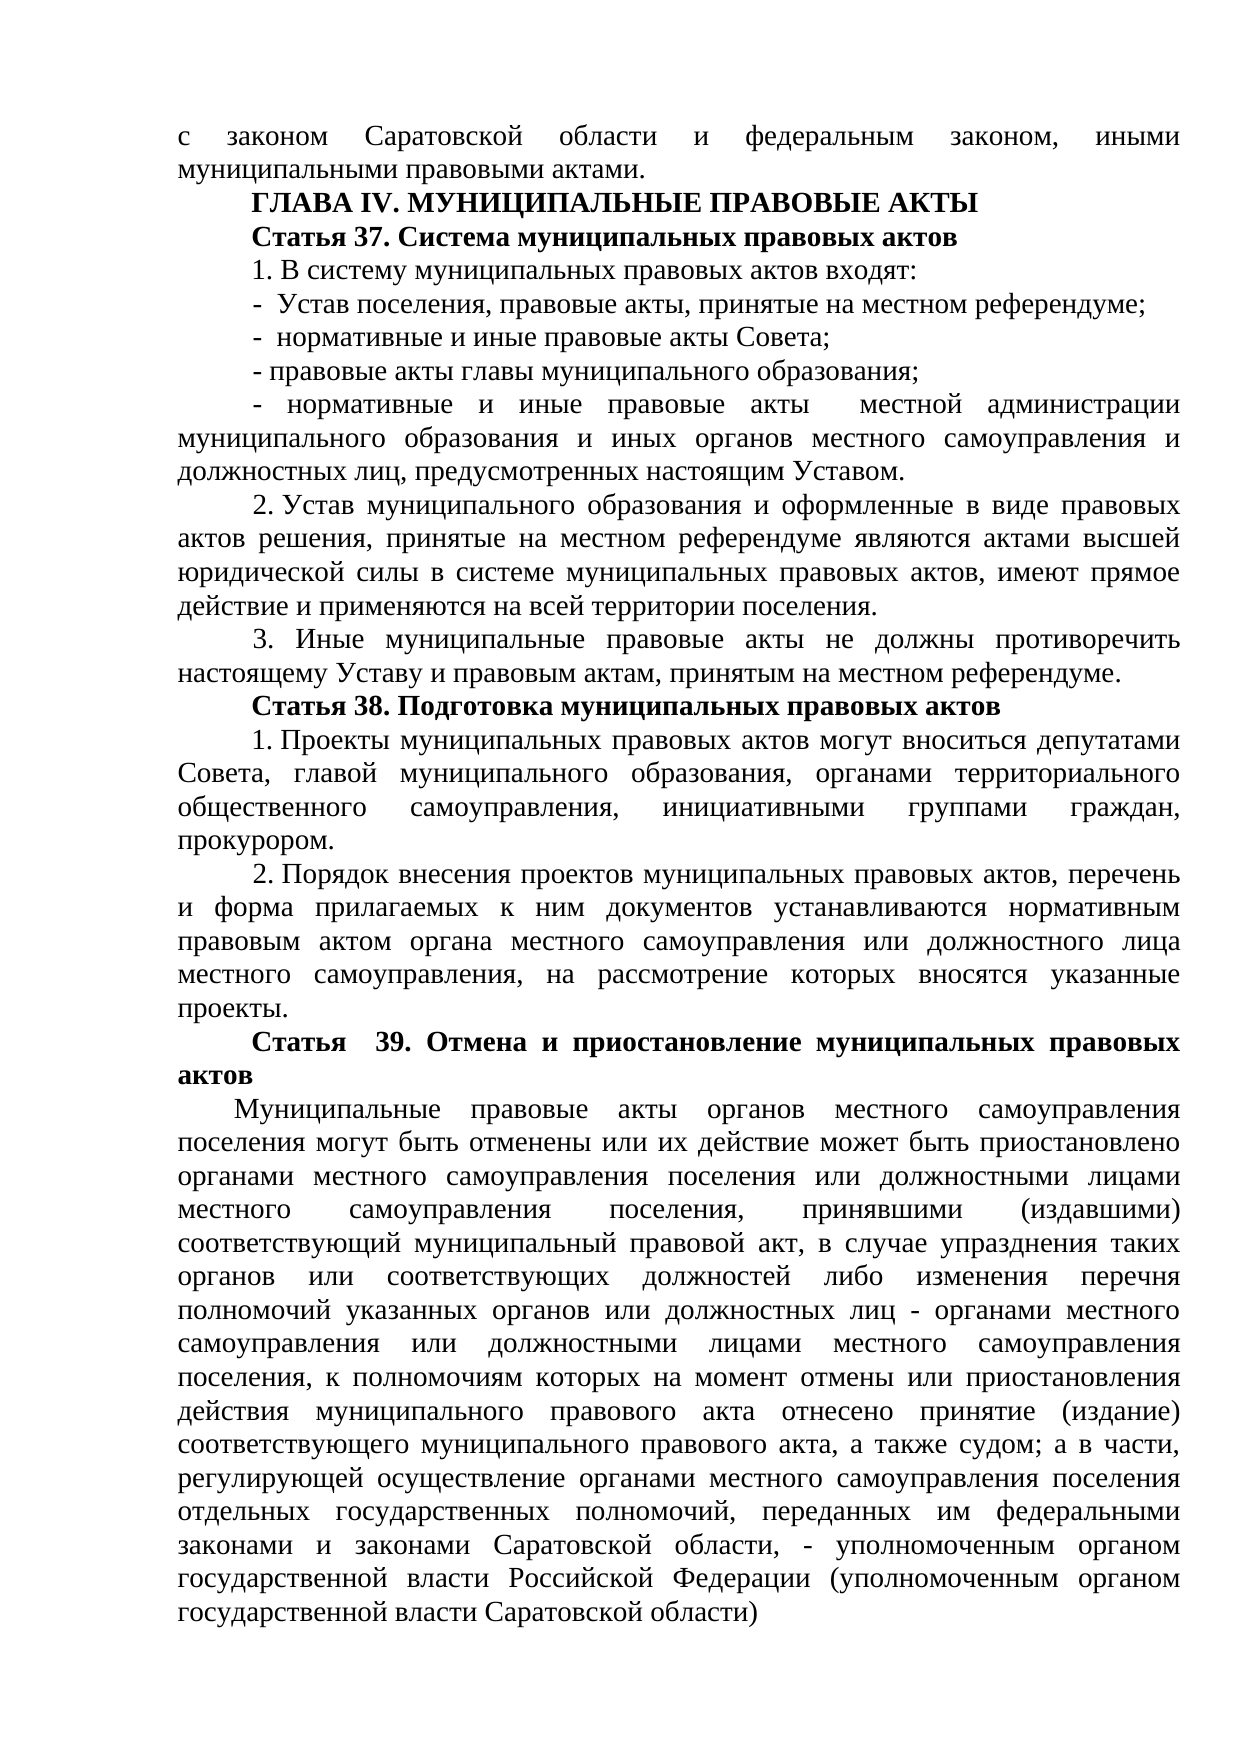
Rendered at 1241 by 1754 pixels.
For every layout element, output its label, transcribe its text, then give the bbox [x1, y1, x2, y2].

text Статья 37. Система муниципальных правовых актов [177, 219, 1181, 252]
text - нормативные и иные правовые акты местной администрации муниципального образования и иных органов местного самоуправления и должностных лиц, предусмотренных настоящим Уставом. [177, 386, 1181, 487]
text 2. Устав муниципального образования и оформленные в виде правовых актов решения, принятые на местном референдуме являются актами высшей юридической силы в системе муниципальных правовых актов, имеют прямое действие и применяются на всей территории поселения. [177, 487, 1181, 621]
text ГЛАВА IV. МУНИЦИПАЛЬНЫЕ ПРАВОВЫЕ АКТЫ [177, 185, 1181, 219]
text Статья 38. Подготовка муниципальных правовых актов [177, 688, 1181, 722]
text 2. Порядок внесения проектов муниципальных правовых актов, перечень и форма прилагаемых к ним документов устанавливаются нормативным правовым актом органа местного самоуправления или должностного лица местного самоуправления, на рассмотрение которых вносятся указанные проекты. [177, 856, 1181, 1024]
text 1. Проекты муниципальных правовых актов могут вноситься депутатами Совета, главой муниципального образования, органами территориального общественного самоуправления, инициативными группами граждан, прокурором. [177, 722, 1181, 856]
text - Устав поселения, правовые акты, принятые на местном референдуме; [177, 286, 1181, 319]
text 3. Иные муниципальные правовые акты не должны противоречить настоящему Уставу и правовым актам, принятым на местном референдуме. [177, 621, 1181, 688]
text - нормативные и иные правовые акты Совета; [177, 319, 1181, 353]
text Муниципальные правовые акты органов местного самоуправления поселения могут быть отменены или их действие может быть приостановлено органами местного самоуправления поселения или должностными лицами местного самоуправления поселения, принявшими (издавшими) соответствующий муниципальный правовой акт, в случае упразднения таких органов или соответствующих должностей либо изменения перечня полномочий указанных органов или должностных лиц - органами местного самоуправления или должностными лицами местного самоуправления поселения, к полномочиям которых на момент отмены или приостановления действия муниципального правового акта отнесено принятие (издание) соответствующего муниципального правового акта, а также судом; а в части, регулирующей осуществление органами местного самоуправления поселения отдельных государственных полномочий, переданных им федеральными законами и законами Саратовской области, - уполномоченным органом государственной власти Российской Федерации (уполномоченным органом государственной власти Саратовской области) [177, 1091, 1181, 1627]
text - правовые акты главы муниципального образования; [177, 353, 1181, 386]
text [177, 118, 1181, 185]
text 1. В систему муниципальных правовых актов входят: [177, 252, 1181, 286]
text Статья 39. Отмена и приостановление муниципальных правовых актов [177, 1024, 1181, 1091]
